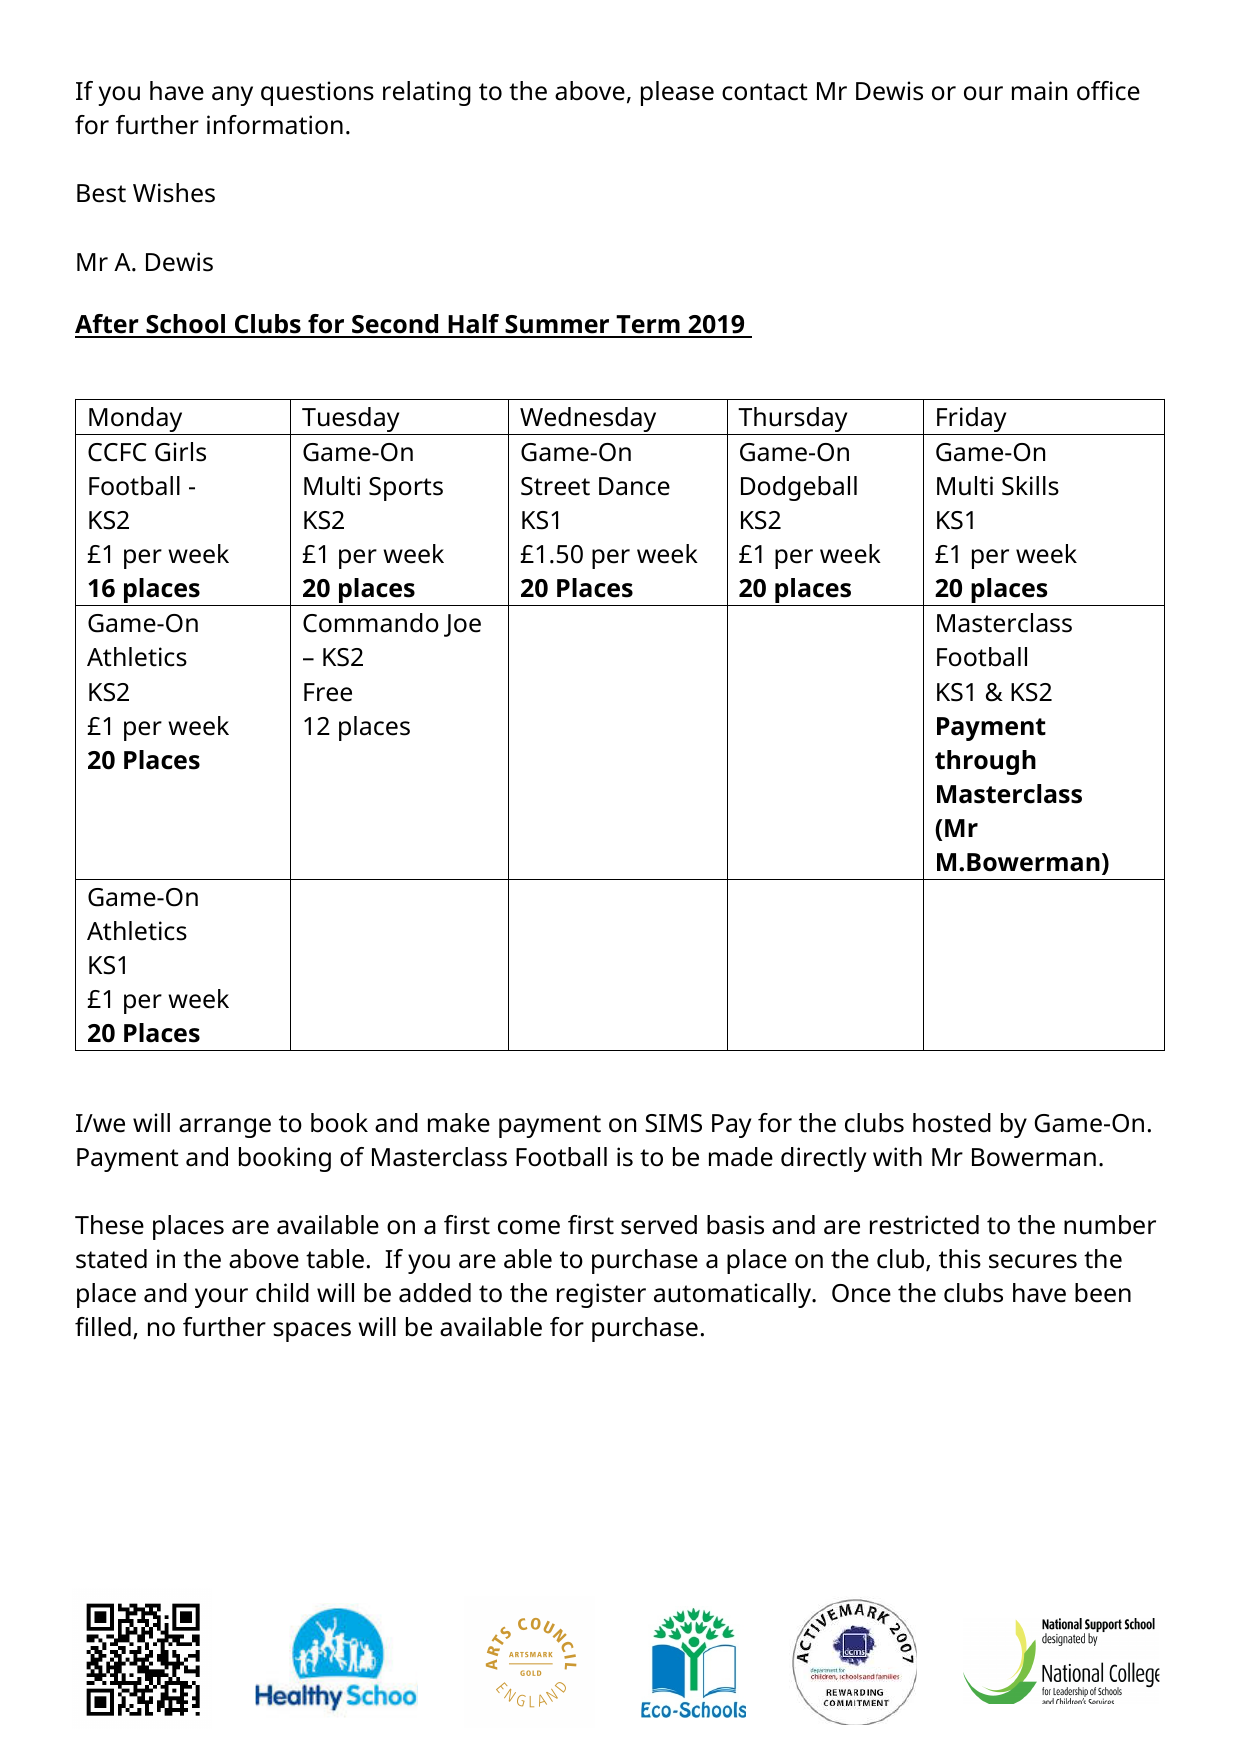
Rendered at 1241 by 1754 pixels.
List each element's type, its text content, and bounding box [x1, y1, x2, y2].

text I/we will arrange to book and make payment on SIMS Pay for the clubs hosted by Game-On. Payment and booking of Masterclass Football is to be made directly with Mr Bowerman. [75, 1105, 1165, 1173]
text These places are available on a first come first served basis and are restricted to the number stated in the above table. If you are able to purchase a place on the club, this secures the place and your child will be added to the register automatically. Once the clubs have been filled, no further spaces will be available for purchase. [75, 1207, 1165, 1344]
table_cell [509, 880, 727, 1050]
table_cell [728, 880, 923, 1050]
table_cell [924, 880, 1164, 1050]
table_cell Game-On Multi Skills KS1 £1 per week 20 places [924, 435, 1164, 605]
table_header Friday [924, 400, 1164, 434]
table_header Monday [76, 400, 290, 434]
text If you have any questions relating to the above, please contact Mr Dewis or our main office for further information. [75, 74, 1165, 142]
table_cell Game-On Multi Sports KS2 £1 per week 20 places [291, 435, 508, 605]
table_header Tuesday [291, 400, 508, 434]
table_cell Game-On Athletics KS2 £1 per week 20 Places [76, 606, 290, 878]
table_cell Game-On Athletics KS1 £1 per week 20 Places [76, 880, 290, 1050]
table_cell Game-On Street Dance KS1 £1.50 per week 20 Places [509, 435, 727, 605]
table_cell Masterclass Football KS1 & KS2 Payment through Masterclass (Mr M.Bowerman) [924, 606, 1164, 878]
table_header Thursday [728, 400, 923, 434]
picture [463, 1596, 595, 1728]
table_cell Commando Joe – KS2 Free 12 places [291, 606, 508, 878]
table_header Wednesday [509, 400, 727, 434]
table_cell [509, 606, 727, 878]
picture [639, 1606, 746, 1716]
picture [255, 1603, 418, 1719]
table_cell CCFC Girls Football - KS2 £1 per week 16 places [76, 435, 290, 605]
table_cell [291, 880, 508, 1050]
picture [71, 1588, 213, 1729]
table_cell [728, 606, 923, 878]
table_cell Game-On Dodgeball KS2 £1 per week 20 places [728, 435, 923, 605]
picture [789, 1596, 917, 1725]
text Best Wishes [75, 176, 1165, 210]
text After School Clubs for Second Half Summer Term 2019 [75, 307, 1165, 341]
picture [962, 1618, 1160, 1704]
text Mr A. Dewis [75, 244, 1165, 278]
